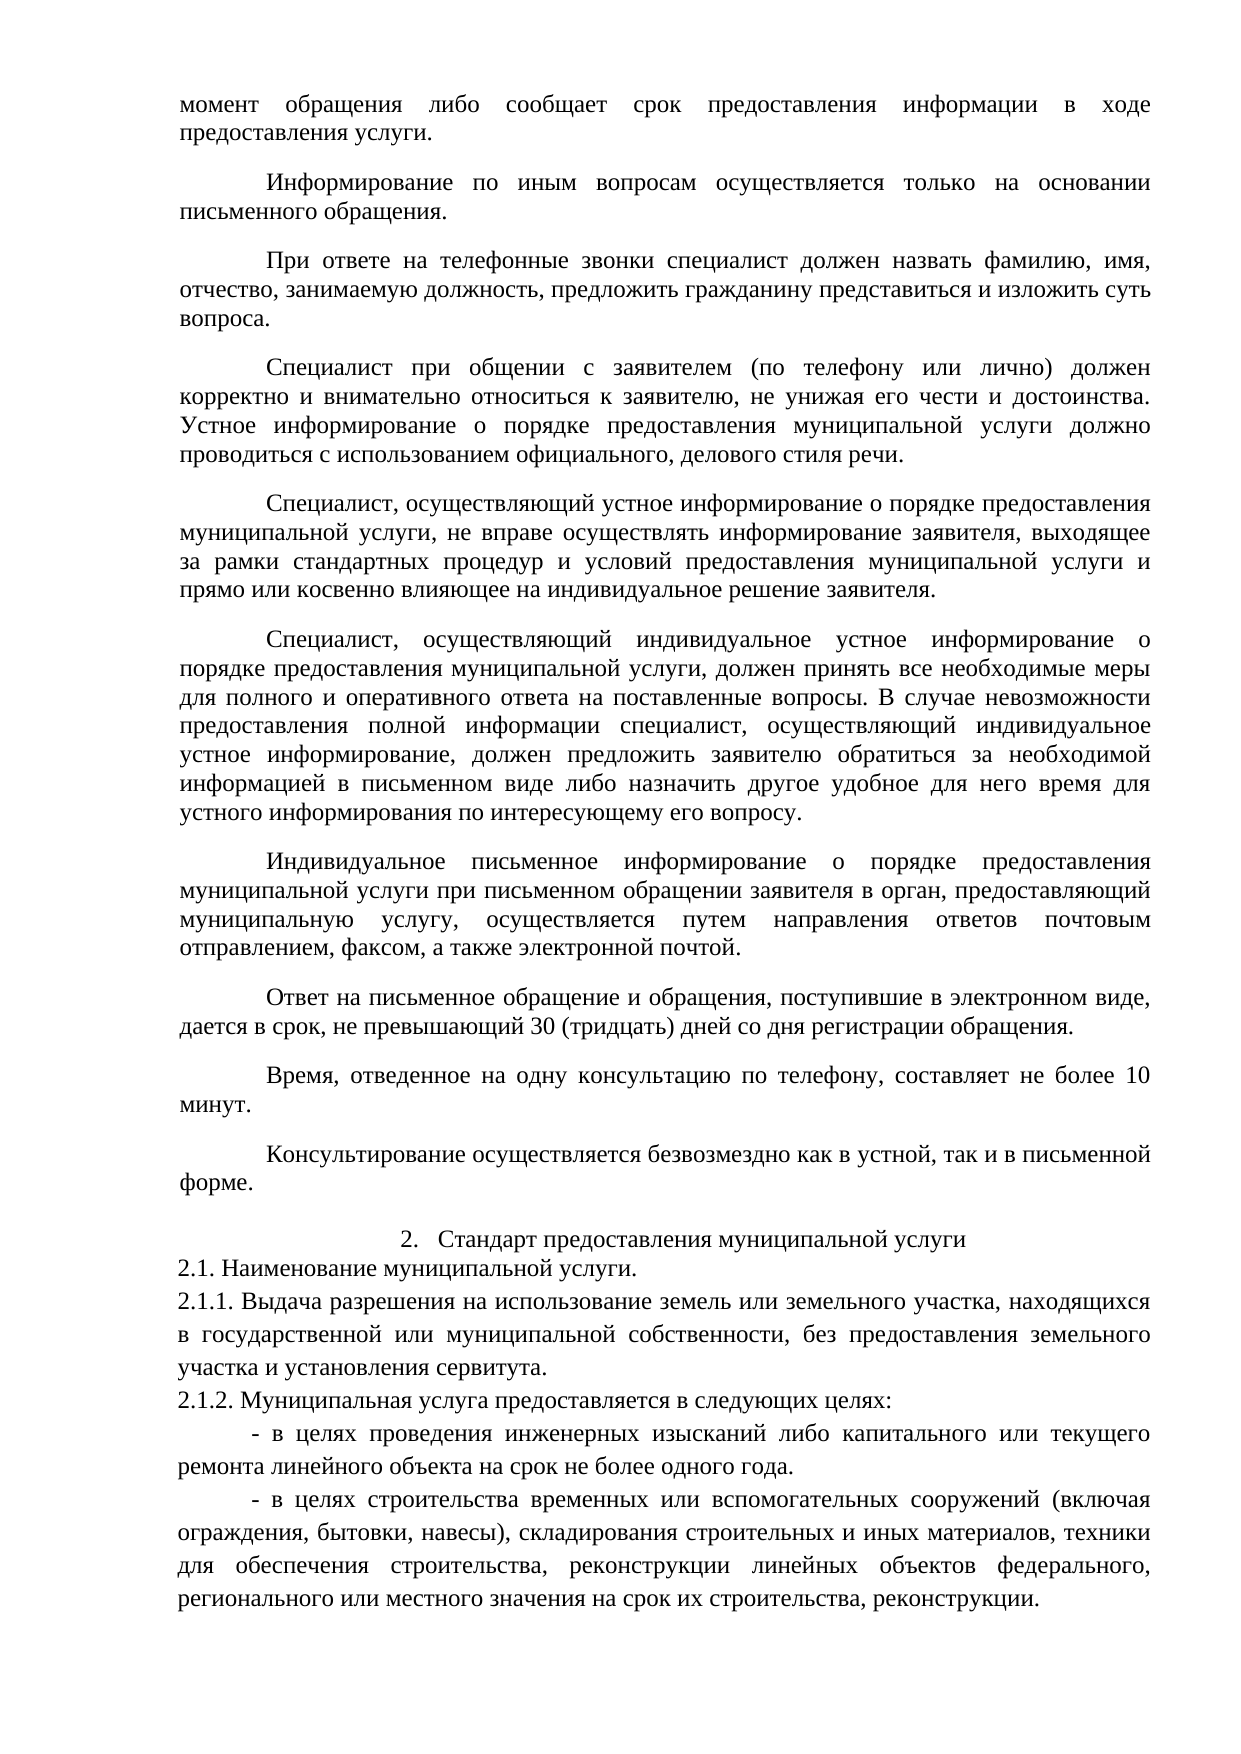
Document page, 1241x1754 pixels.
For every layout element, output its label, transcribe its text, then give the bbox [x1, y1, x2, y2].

text При ответе на телефонные звонки специалист должен назвать фамилию, имя, отчество, занимаемую должность, предложить гражданину представиться и изложить суть вопроса. [179, 245, 1152, 332]
text Консультирование осуществляется безвозмездно как в устной, так и в письменной форме. [179, 1139, 1152, 1196]
text Индивидуальное письменное информирование о порядке предоставления муниципальной услуги при письменном обращении заявителя в орган, предоставляющий муниципальную услугу, осуществляется путем направления ответов почтовым отправлением, факсом, а также электронной почтой. [179, 846, 1152, 961]
text 2.1.2. Муниципальная услуга предоставляется в следующих целях: [177, 1385, 1152, 1414]
text Специалист при общении с заявителем (по телефону или лично) должен корректно и внимательно относиться к заявителю, не унижая его чести и достоинства. Устное информирование о порядке предоставления муниципальной услуги должно проводиться с использованием официального, делового стиля речи. [179, 352, 1152, 467]
text - в целях строительства временных или вспомогательных сооружений (включая ограждения, бытовки, навесы), складирования строительных и иных материалов, техники для обеспечения строительства, реконструкции линейных объектов федерального, регионального или местного значения на срок их строительства, реконструкции. [177, 1484, 1152, 1612]
text 2.1. Наименование муниципальной услуги. [177, 1253, 1152, 1282]
list Стандарт предоставления муниципальной услуги [215, 1224, 1152, 1253]
text - в целях проведения инженерных изысканий либо капитального или текущего ремонта линейного объекта на срок не более одного года. [177, 1418, 1152, 1480]
text Специалист, осуществляющий индивидуальное устное информирование о порядке предоставления муниципальной услуги, должен принять все необходимые меры для полного и оперативного ответа на поставленные вопросы. В случае невозможности предоставления полной информации специалист, осуществляющий индивидуальное устное информирование, должен предложить заявителю обратиться за необходимой информацией в письменном виде либо назначить другое удобное для него время для устного информирования по интересующему его вопросу. [179, 624, 1152, 825]
text Ответ на письменное обращение и обращения, поступившие в электронном виде, дается в срок, не превышающий 30 (тридцать) дней со дня регистрации обращения. [179, 982, 1152, 1039]
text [179, 89, 1152, 146]
text 2.1.1. Выдача разрешения на использование земель или земельного участка, находящихся в государственной или муниципальной собственности, без предоставления земельного участка и установления сервитута. [177, 1286, 1152, 1381]
text Информирование по иным вопросам осуществляется только на основании письменного обращения. [179, 167, 1152, 224]
text Время, отведенное на одну консультацию по телефону, составляет не более 10 минут. [179, 1060, 1152, 1118]
text Специалист, осуществляющий устное информирование о порядке предоставления муниципальной услуги, не вправе осуществлять информирование заявителя, выходящее за рамки стандартных процедур и условий предоставления муниципальной услуги и прямо или косвенно влияющее на индивидуальное решение заявителя. [179, 488, 1152, 603]
